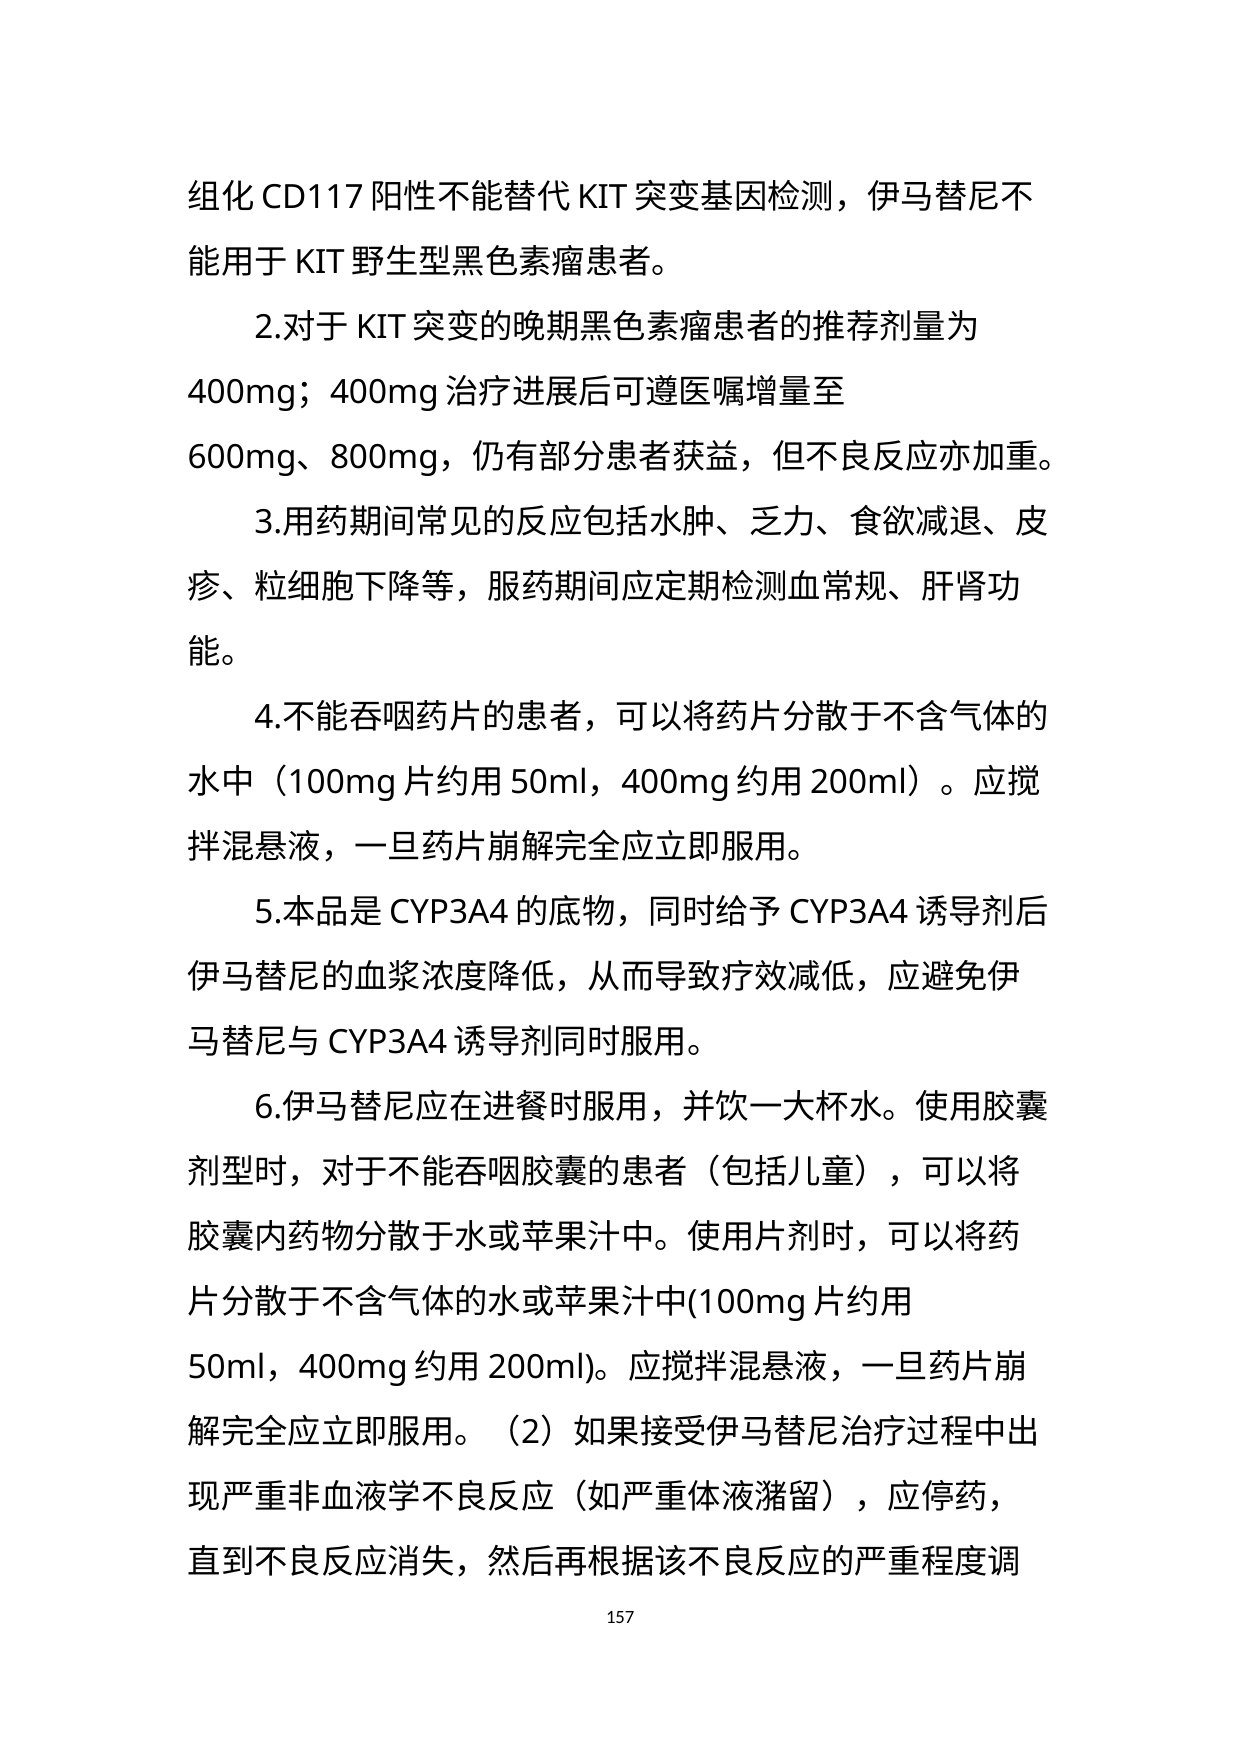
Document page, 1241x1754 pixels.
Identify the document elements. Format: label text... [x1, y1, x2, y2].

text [187, 162, 1053, 292]
text 3.用药期间常见的反应包括水肿、乏力、食欲减退、皮疹、粒细胞下降等，服药期间应定期检测血常规、肝肾功能。 [187, 487, 1053, 682]
text 2.对于KIT突变的晚期黑色素瘤患者的推荐剂量为400mg；400mg治疗进展后可遵医嘱增量至600mg、800mg，仍有部分患者获益，但不良反应亦加重。 [187, 292, 1053, 487]
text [187, 1072, 1053, 1592]
text 5.本品是CYP3A4的底物，同时给予CYP3A4诱导剂后伊马替尼的血浆浓度降低，从而导致疗效减低，应避免伊马替尼与CYP3A4诱导剂同时服用。 [187, 877, 1053, 1072]
text 4.不能吞咽药片的患者，可以将药片分散于不含气体的水中（100mg片约用50ml，400mg约用200ml）。应搅拌混悬液，一旦药片崩解完全应立即服用。 [187, 682, 1053, 877]
